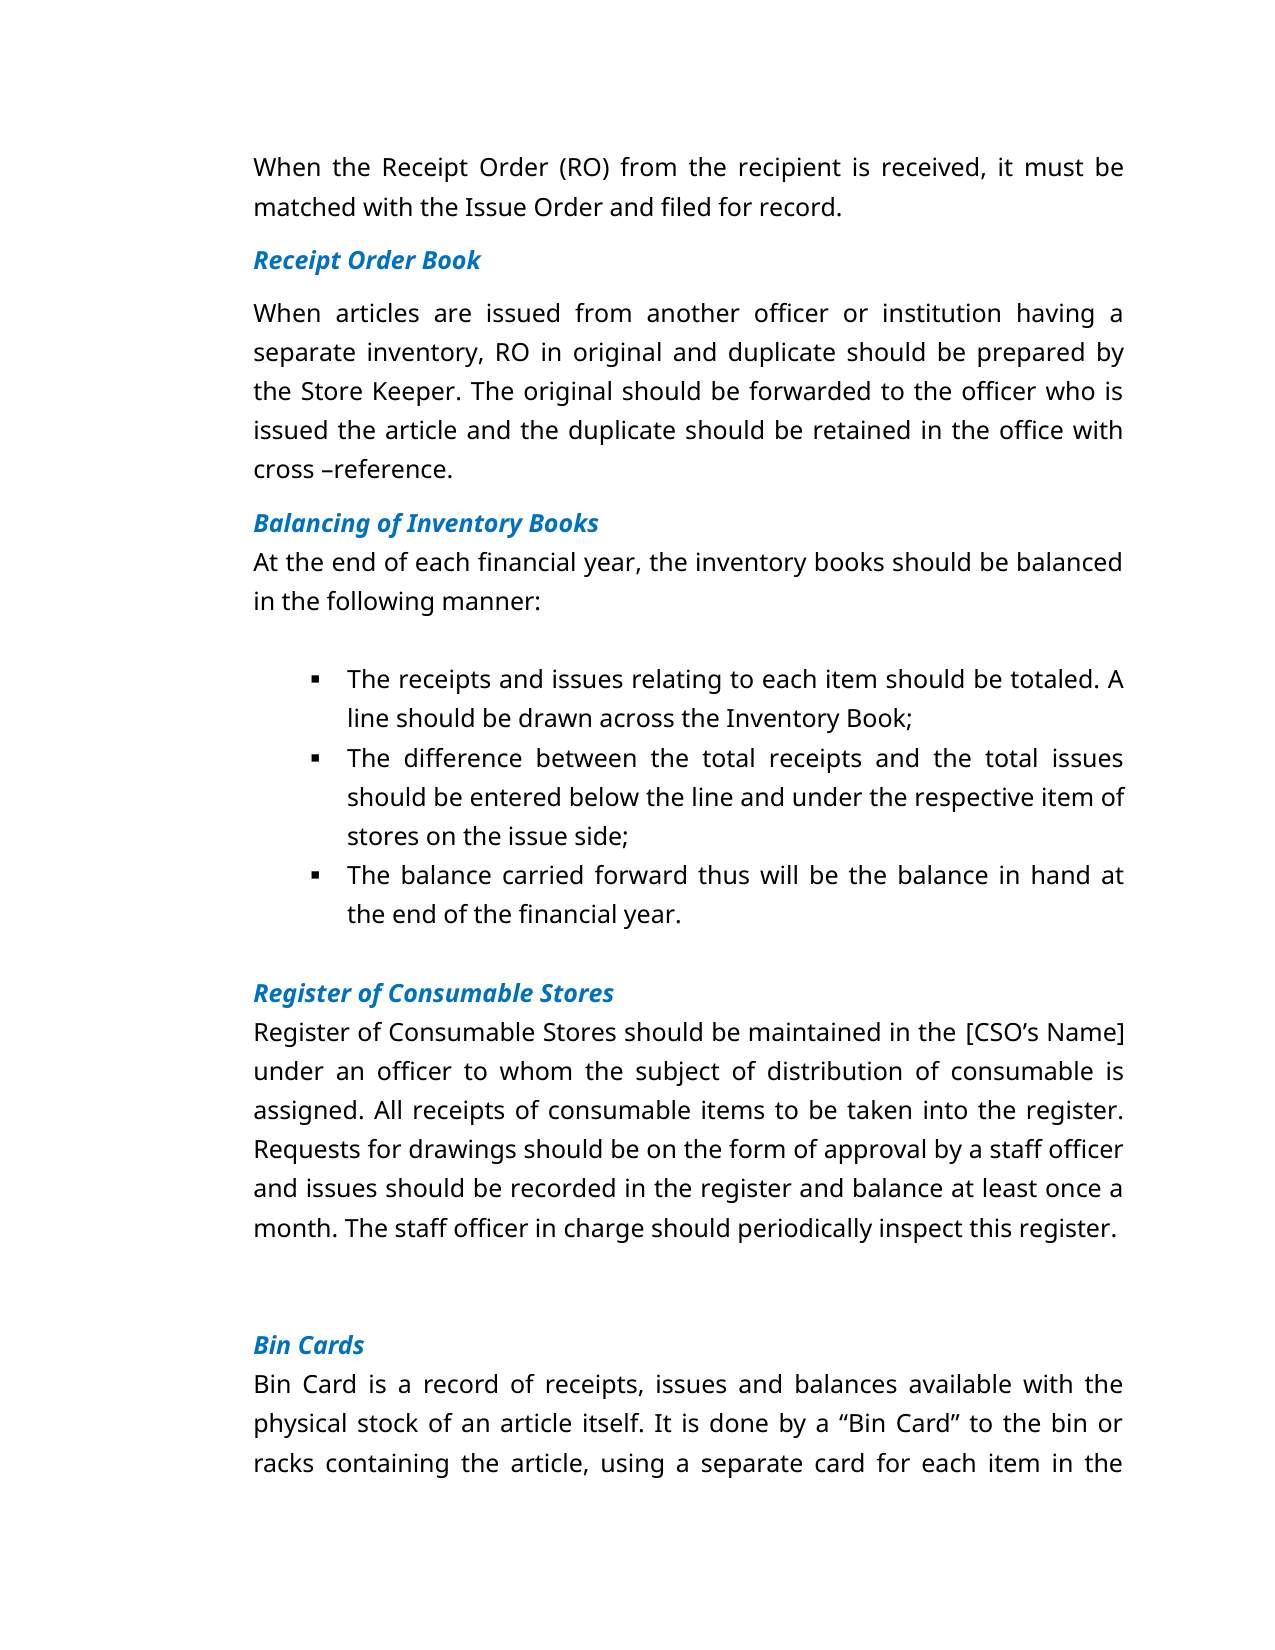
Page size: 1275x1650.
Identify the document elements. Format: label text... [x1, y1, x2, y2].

text Receipt Order Book [253, 242, 1125, 276]
list The difference between the total receipts and the total issues should be entered below the line and under the respective item of stores on the issue side; [309, 740, 1125, 853]
list At the end of each financial year, the inventory books should be balanced in the following manner: [253, 544, 1125, 618]
list Register of Consumable Stores should be maintained in the [CSO’s Name] under an officer to whom the subject of distribution of consumable is assigned. All receipts of consumable items to be taken into the register. Requests for drawings should be on the form of approval by a staff officer and issues should be recorded in the register and balance at least once a month. The staff officer in charge should periodically inspect this register. [253, 1014, 1125, 1244]
text When the Receipt Order (RO) from the recipient is received, it must be matched with the Issue Order and filed for record. [197, 150, 1125, 223]
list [197, 1367, 1125, 1479]
list The balance carried forward thus will be the balance in hand at the end of the financial year. [309, 858, 1125, 931]
list Bin Cards [253, 1328, 1125, 1362]
list Balancing of Inventory Books [244, 505, 1125, 539]
list The receipts and issues relating to each item should be totaled. A line should be drawn across the Inventory Book; [309, 662, 1125, 735]
list Register of Consumable Stores [244, 975, 1125, 1009]
text When articles are issued from another officer or institution having a separate inventory, RO in original and duplicate should be prepared by the Store Keeper. The original should be forwarded to the officer who is issued the article and the duplicate should be retained in the office with cross –reference. [253, 295, 1125, 486]
